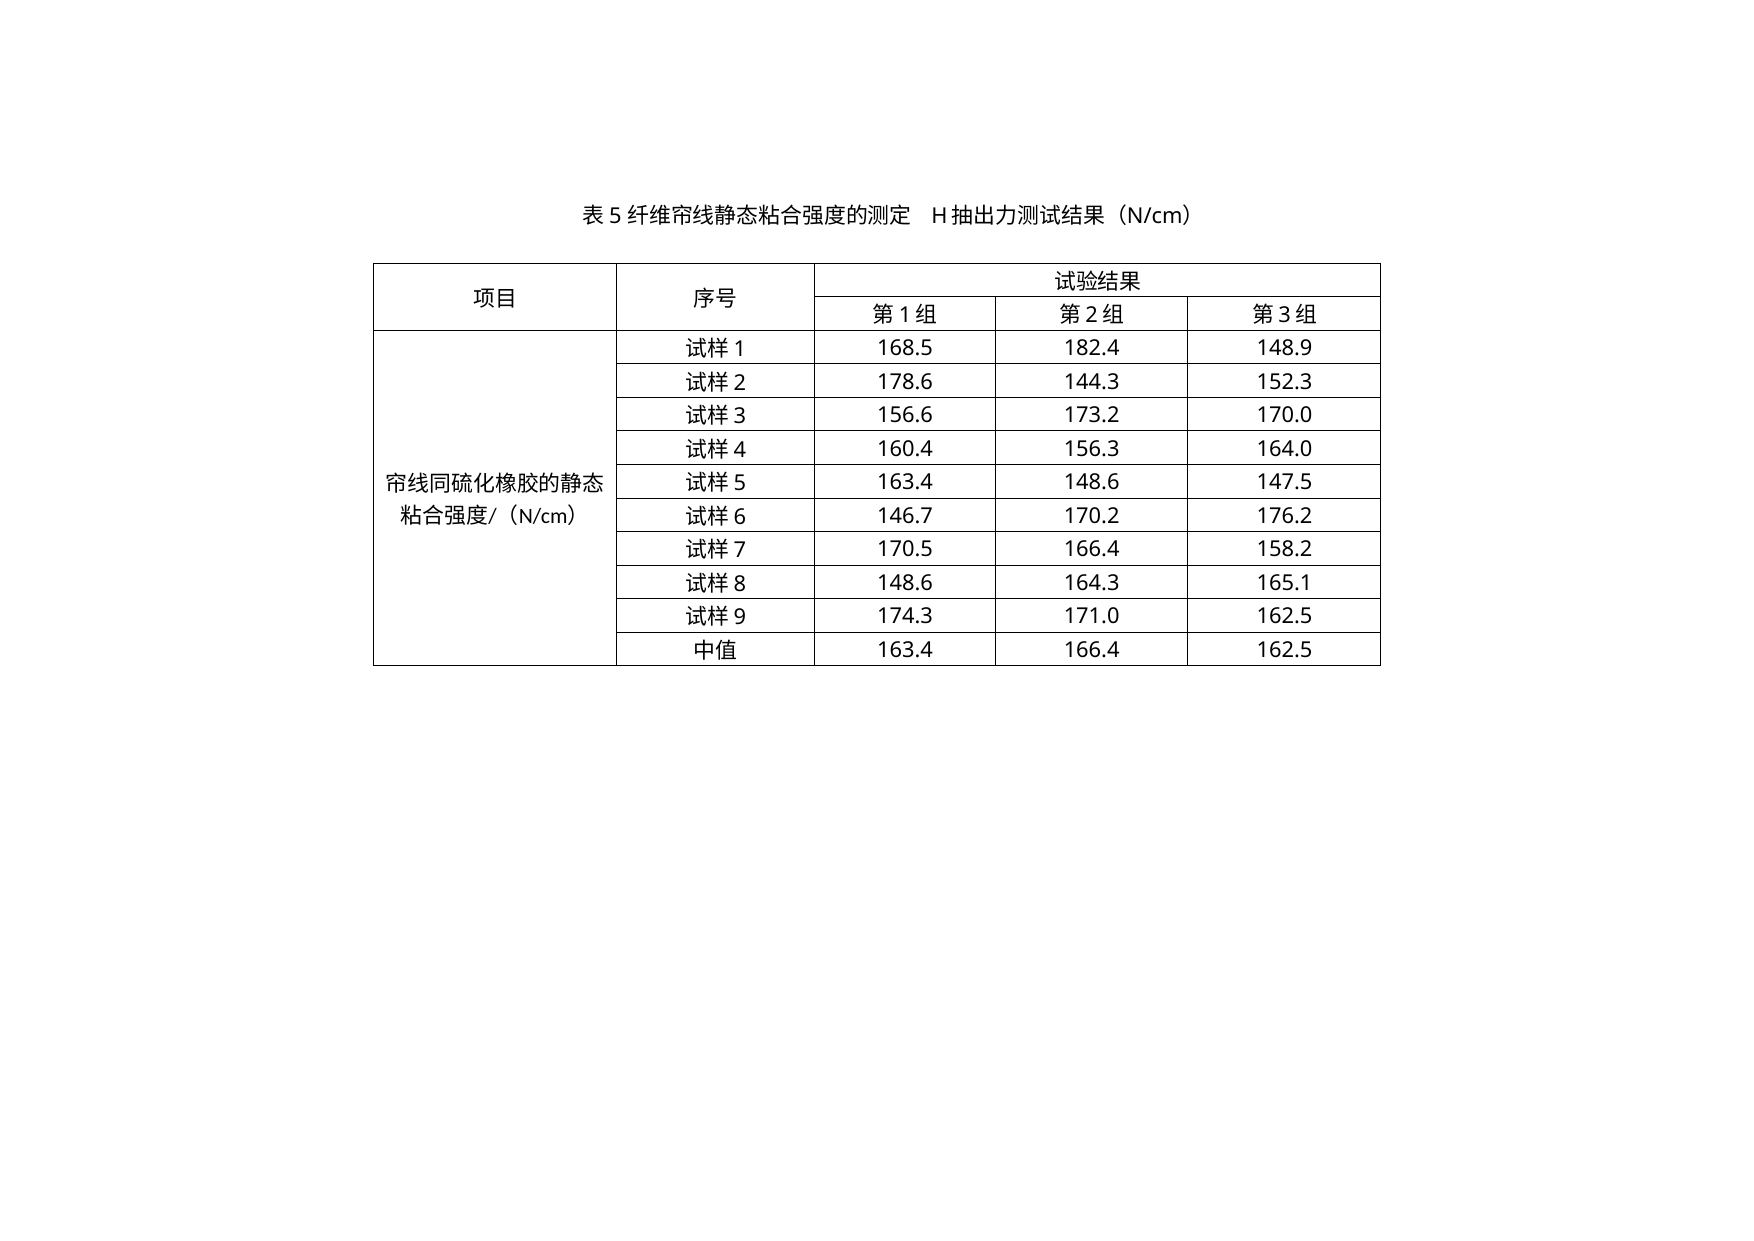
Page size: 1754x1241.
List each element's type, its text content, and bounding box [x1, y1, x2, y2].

table_cell 148.6 [815, 566, 995, 598]
table_cell 162.5 [1188, 599, 1380, 632]
table_cell 170.5 [815, 532, 995, 564]
table_cell 178.6 [815, 364, 995, 397]
table_cell 试样5 [617, 465, 814, 497]
table_cell 156.6 [815, 398, 995, 430]
table_cell 147.5 [1188, 465, 1380, 497]
table_cell 试样7 [617, 532, 814, 564]
table_cell 148.6 [996, 465, 1187, 497]
table_cell 164.3 [996, 566, 1187, 598]
table_cell 试样1 [617, 331, 814, 363]
table_cell 173.2 [996, 398, 1187, 430]
table_cell 160.4 [815, 431, 995, 464]
table_cell 试样4 [617, 431, 814, 464]
table_cell 试样3 [617, 398, 814, 430]
table_cell 163.4 [815, 465, 995, 497]
table_header 项目 [374, 264, 616, 330]
table_cell 第2组 [996, 297, 1187, 330]
table_cell 164.0 [1188, 431, 1380, 464]
table_cell 152.3 [1188, 364, 1380, 397]
table_cell 166.4 [996, 532, 1187, 564]
table_cell 170.0 [1188, 398, 1380, 430]
table_header 试验结果 [815, 264, 1380, 296]
table_cell 第1组 [815, 297, 995, 330]
table_cell 试样2 [617, 364, 814, 397]
table_cell 171.0 [996, 599, 1187, 632]
table_cell 170.2 [996, 499, 1187, 531]
table_cell 试样6 [617, 499, 814, 531]
table_cell 试样8 [617, 566, 814, 598]
table_cell 174.3 [815, 599, 995, 632]
table_cell 146.7 [815, 499, 995, 531]
table_cell 162.5 [1188, 633, 1380, 665]
table_cell 148.9 [1188, 331, 1380, 363]
table_cell 166.4 [996, 633, 1187, 665]
text 表5 纤维帘线静态粘合强度的测定 H抽出力测试结果（N/cm） [150, 198, 1604, 230]
table_cell 中值 [617, 633, 814, 665]
table_cell 156.3 [996, 431, 1187, 464]
table_cell 第3组 [1188, 297, 1380, 330]
table_header 序号 [617, 264, 814, 330]
table_cell 176.2 [1188, 499, 1380, 531]
table_cell 144.3 [996, 364, 1187, 397]
table_cell 168.5 [815, 331, 995, 363]
table_cell 试样9 [617, 599, 814, 632]
table_cell 帘线同硫化橡胶的静态粘合强度/（N/cm） [374, 331, 616, 665]
table_cell 165.1 [1188, 566, 1380, 598]
table_cell 158.2 [1188, 532, 1380, 564]
table_cell 182.4 [996, 331, 1187, 363]
table_cell 163.4 [815, 633, 995, 665]
